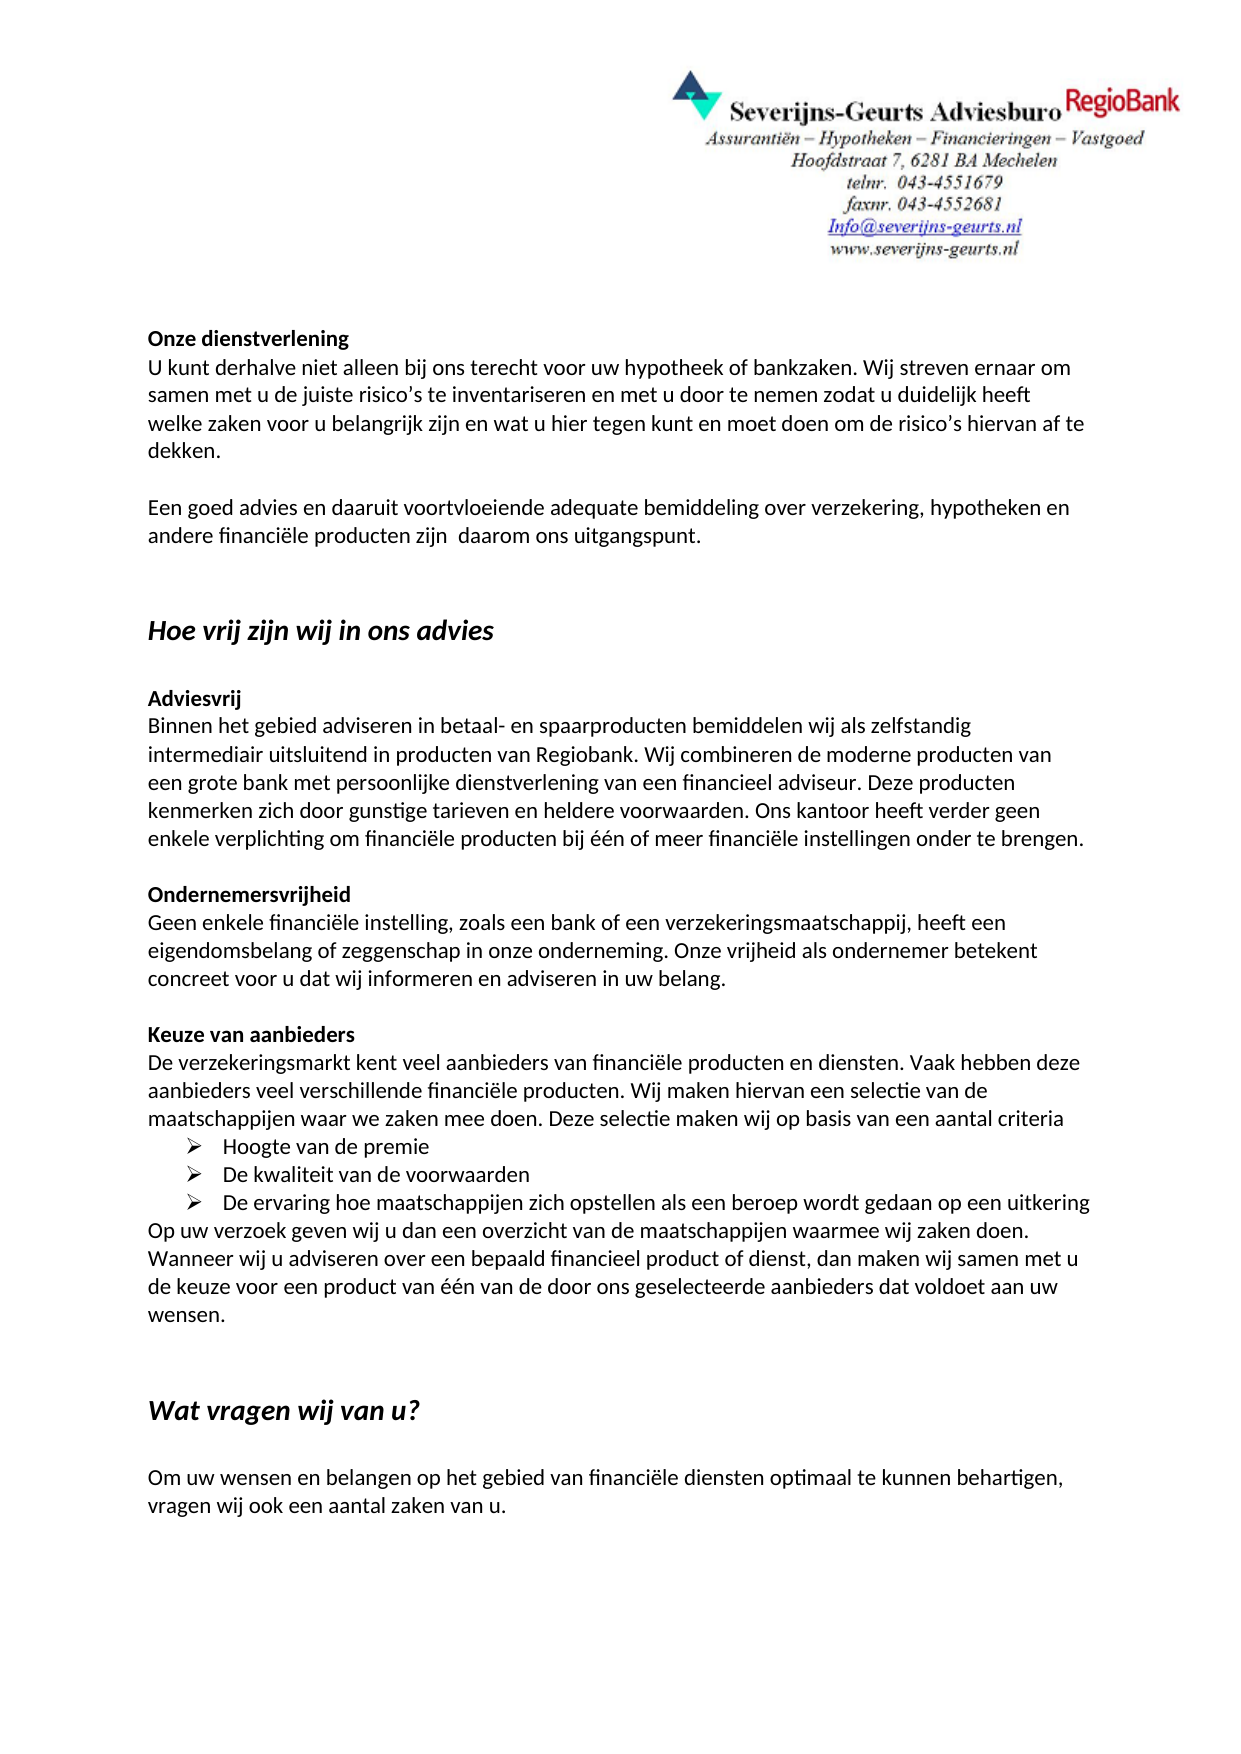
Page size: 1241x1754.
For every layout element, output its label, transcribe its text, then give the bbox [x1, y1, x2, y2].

text Adviesvrij [148, 684, 1093, 712]
text Op uw verzoek geven wij u dan een overzicht van de maatschappijen waarmee wij zaken doen. Wanneer wij u adviseren over een bepaald financieel product of dienst, dan maken wij samen met u de keuze voor een product van één van de door ons geselecteerde aanbieders dat voldoet aan uw wensen. [148, 1216, 1093, 1328]
text welke zaken voor u belangrijk zijn en wat u hier tegen kunt en moet doen om de risico’s hiervan af te dekken. [148, 409, 1093, 465]
text Hoe vrij zijn wij in ons advies [148, 612, 1093, 648]
list De kwaliteit van de voorwaarden [185, 1160, 1093, 1188]
list De ervaring hoe maatschappijen zich opstellen als een beroep wordt gedaan op een uitkering [185, 1188, 1093, 1216]
text Keuze van aanbieders [148, 1020, 1093, 1048]
text Wat vragen wij van u? [148, 1392, 1093, 1427]
text samen met u de juiste risico’s te inventariseren en met u door te nemen zodat u duidelijk heeft [148, 381, 1093, 409]
text De verzekeringsmarkt kent veel aanbieders van financiële producten en diensten. Vaak hebben deze aanbieders veel verschillende financiële producten. Wij maken hiervan een selectie van de maatschappijen waar we zaken mee doen. Deze selectie maken wij op basis van een aantal criteria [148, 1048, 1093, 1132]
text Om uw wensen en belangen op het gebied van financiële diensten optimaal te kunnen behartigen, vragen wij ook een aantal zaken van u. [148, 1463, 1093, 1519]
text Binnen het gebied adviseren in betaal- en spaarproducten bemiddelen wij als zelfstandig intermediair uitsluitend in producten van Regiobank. Wij combineren de moderne producten van een grote bank met persoonlijke dienstverlening van een financieel adviseur. Deze producten kenmerken zich door gunstige tarieven en heldere voorwaarden. Ons kantoor heeft verder geen enkele verplichting om financiële producten bij één of meer financiële instellingen onder te brengen. [148, 712, 1093, 852]
text Onze dienstverlening [148, 324, 1093, 353]
text Ondernemersvrijheid [148, 880, 1093, 908]
text Een goed advies en daaruit voortvloeiende adequate bemiddeling over verzekering, hypotheken en andere financiële producten zijn daarom ons uitgangspunt. [148, 493, 1093, 549]
text U kunt derhalve niet alleen bij ons terecht voor uw hypotheek of bankzaken. Wij streven ernaar om [148, 353, 1093, 381]
picture [644, 42, 1220, 280]
list Hoogte van de premie [185, 1132, 1093, 1160]
text Geen enkele financiële instelling, zoals een bank of een verzekeringsmaatschappij, heeft een eigendomsbelang of zeggenschap in onze onderneming. Onze vrijheid als ondernemer betekent concreet voor u dat wij informeren en adviseren in uw belang. [148, 908, 1093, 992]
